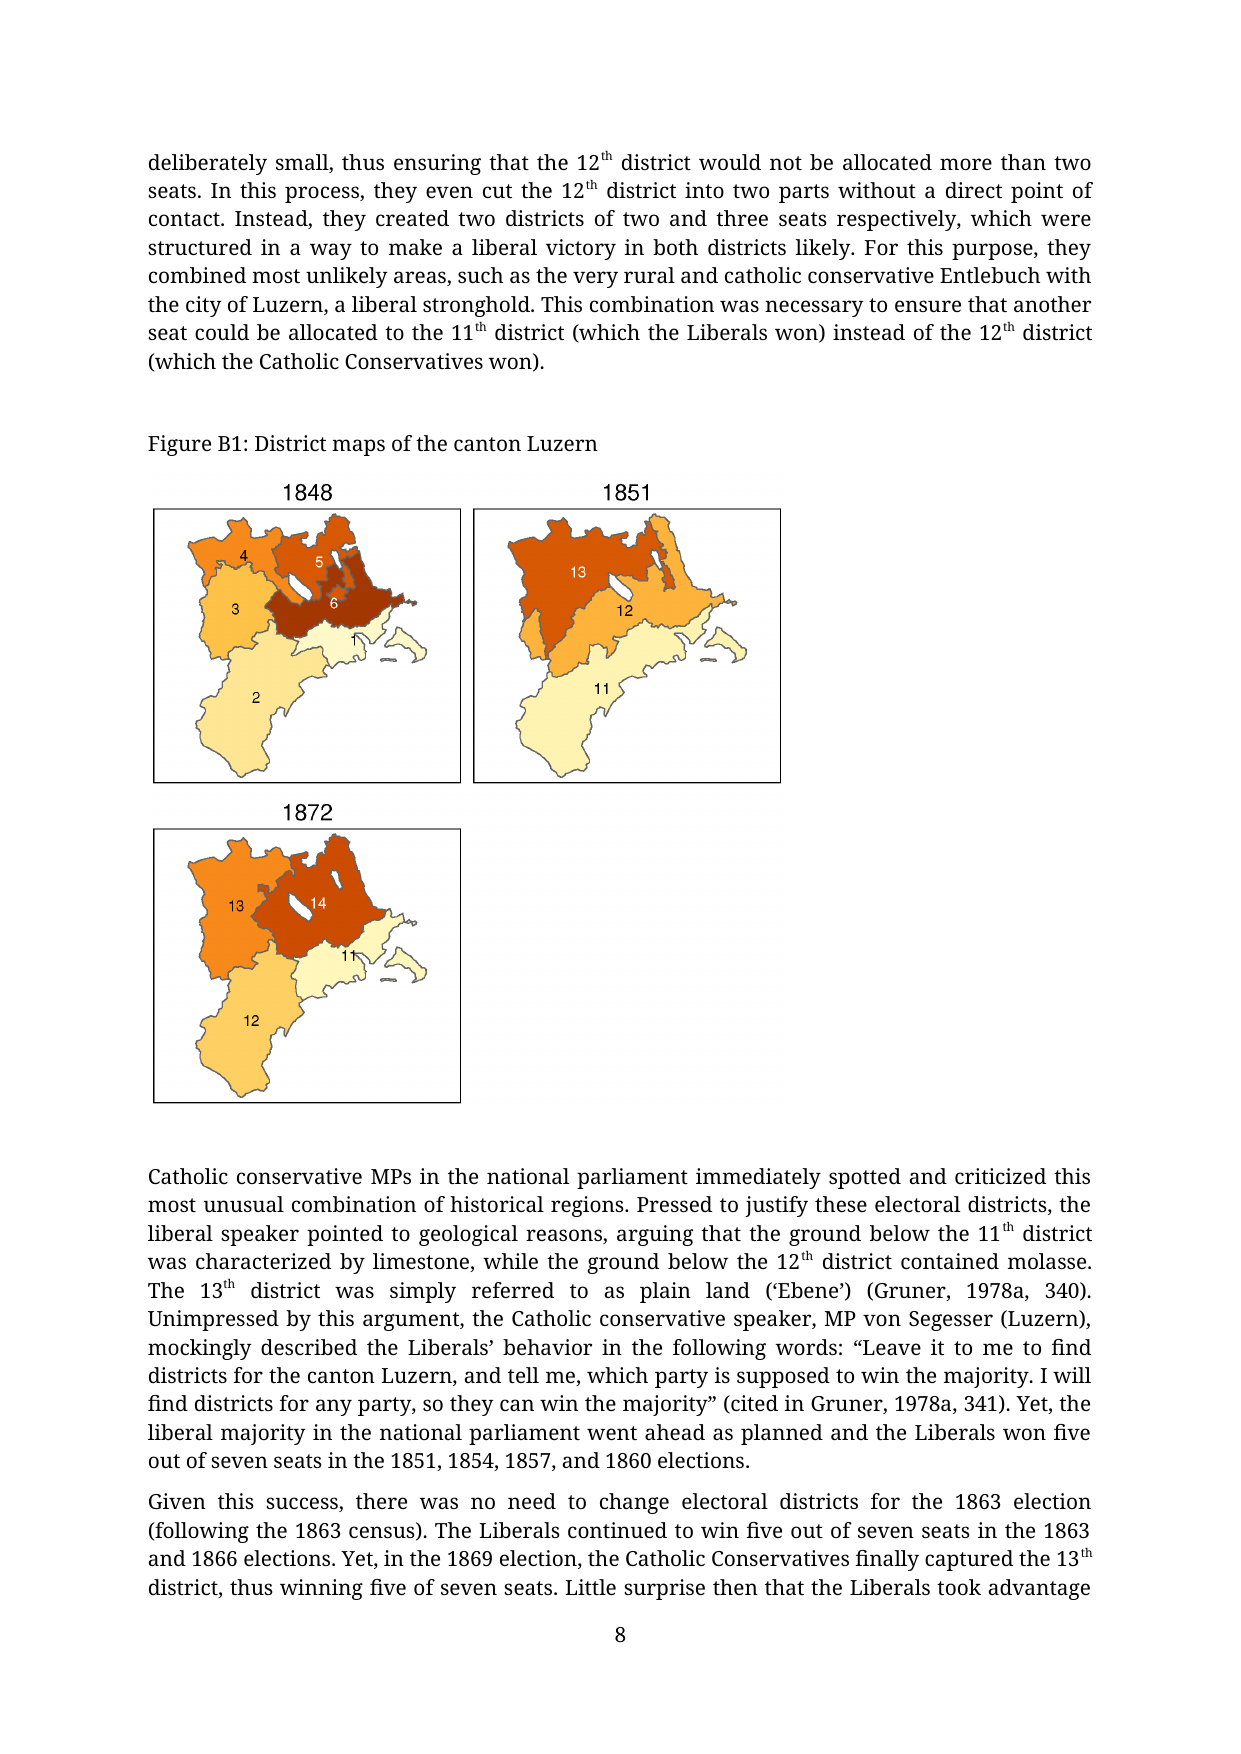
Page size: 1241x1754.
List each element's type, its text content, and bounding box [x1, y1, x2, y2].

text Catholic conservative MPs in the national parliament immediately spotted and criticized this most unusual combination of historical regions. Pressed to justify these electoral districts, the liberal speaker pointed to geological reasons, arguing that the ground below the 11th district was characterized by limestone, while the ground below the 12th district contained molasse. The 13th district was simply referred to as plain land (‘Ebene’) (Gruner, 1978a, 340). Unimpressed by this argument, the Catholic conservative speaker, MP von Segesser (Luzern), mockingly described the Liberals’ behavior in the following words: “Leave it to me to find districts for the canton Luzern, and tell me, which party is supposed to win the majority. I will find districts for any party, so they can win the majority” (cited in Gruner, 1978a, 341). Yet, the liberal majority in the national parliament went ahead as planned and the Liberals won five out of seven seats in the 1851, 1854, 1857, and 1860 elections. [148, 1162, 1092, 1475]
text Figure B1: District maps of the canton Luzern [148, 429, 1092, 457]
picture [147, 469, 787, 1109]
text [148, 1487, 1092, 1601]
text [148, 148, 1092, 375]
